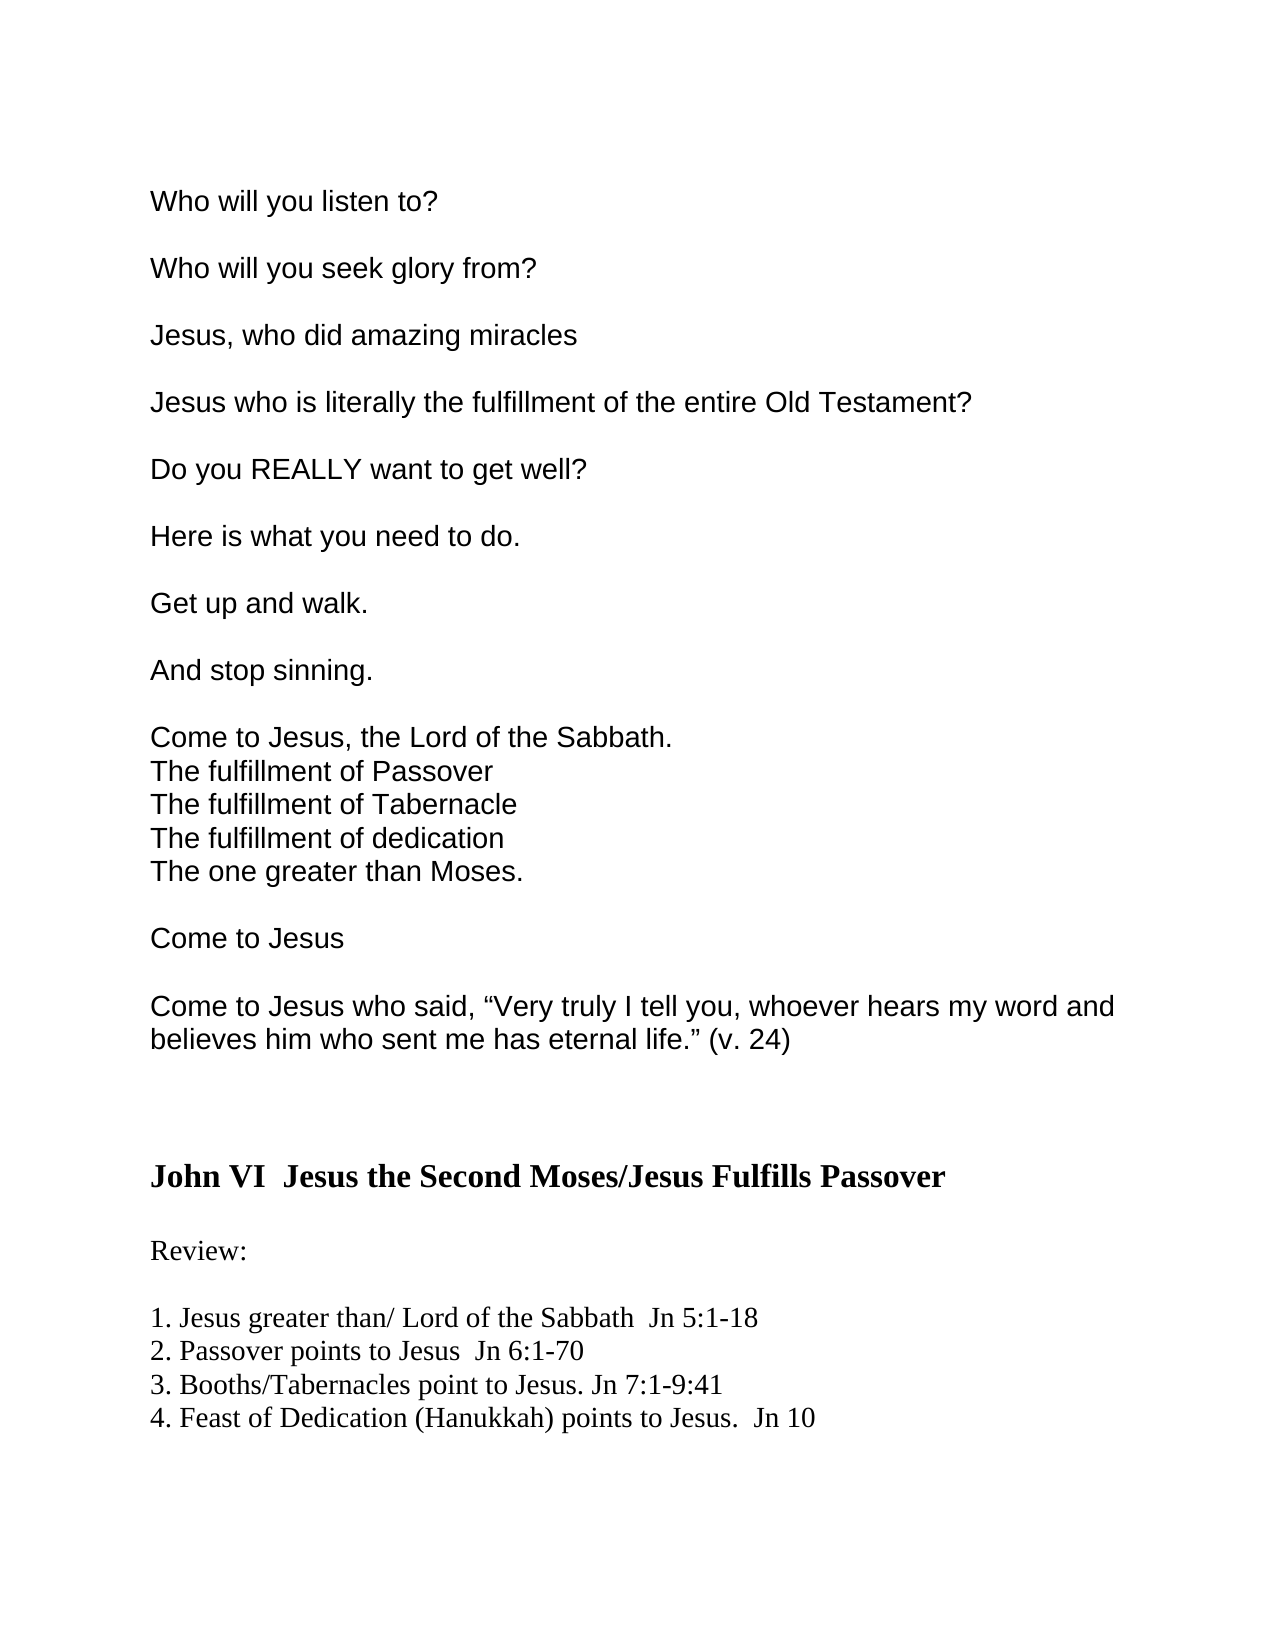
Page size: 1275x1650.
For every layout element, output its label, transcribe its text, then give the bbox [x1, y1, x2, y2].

text 4. Feast of Dedication (Hanukkah) points to Jesus. Jn 10 [150, 1401, 1125, 1434]
text The fulfillment of Passover [150, 754, 1125, 787]
text The fulfillment of dedication [150, 821, 1125, 854]
text John VI Jesus the Second Moses/Jesus Fulfills Passover [150, 1156, 1125, 1194]
text Review: [150, 1233, 1125, 1266]
text Jesus, who did amazing miracles [150, 318, 1125, 351]
text 2. Passover points to Jesus Jn 6:1-70 [150, 1333, 1125, 1367]
text And stop sinning. [150, 653, 1125, 687]
text 3. Booths/Tabernacles point to Jesus. Jn 7:1-9:41 [150, 1367, 1125, 1401]
text The fulfillment of Tabernacle [150, 787, 1125, 821]
text Jesus who is literally the fulfillment of the entire Old Testament? [150, 385, 1125, 418]
text Who will you seek glory from? [150, 251, 1125, 284]
text Do you REALLY want to get well? [150, 452, 1125, 485]
text Come to Jesus who said, “Very truly I tell you, whoever hears my word and believes him who sent me has eternal life.” (v. 24) [150, 988, 1125, 1056]
text 1. Jesus greater than/ Lord of the Sabbath Jn 5:1-18 [150, 1300, 1125, 1333]
text The one greater than Moses. [150, 854, 1125, 888]
text Come to Jesus [150, 921, 1125, 955]
text Here is what you need to do. [150, 519, 1125, 552]
text Who will you listen to? [150, 183, 1125, 217]
text Get up and walk. [150, 586, 1125, 619]
text Come to Jesus, the Lord of the Sabbath. [150, 720, 1125, 754]
